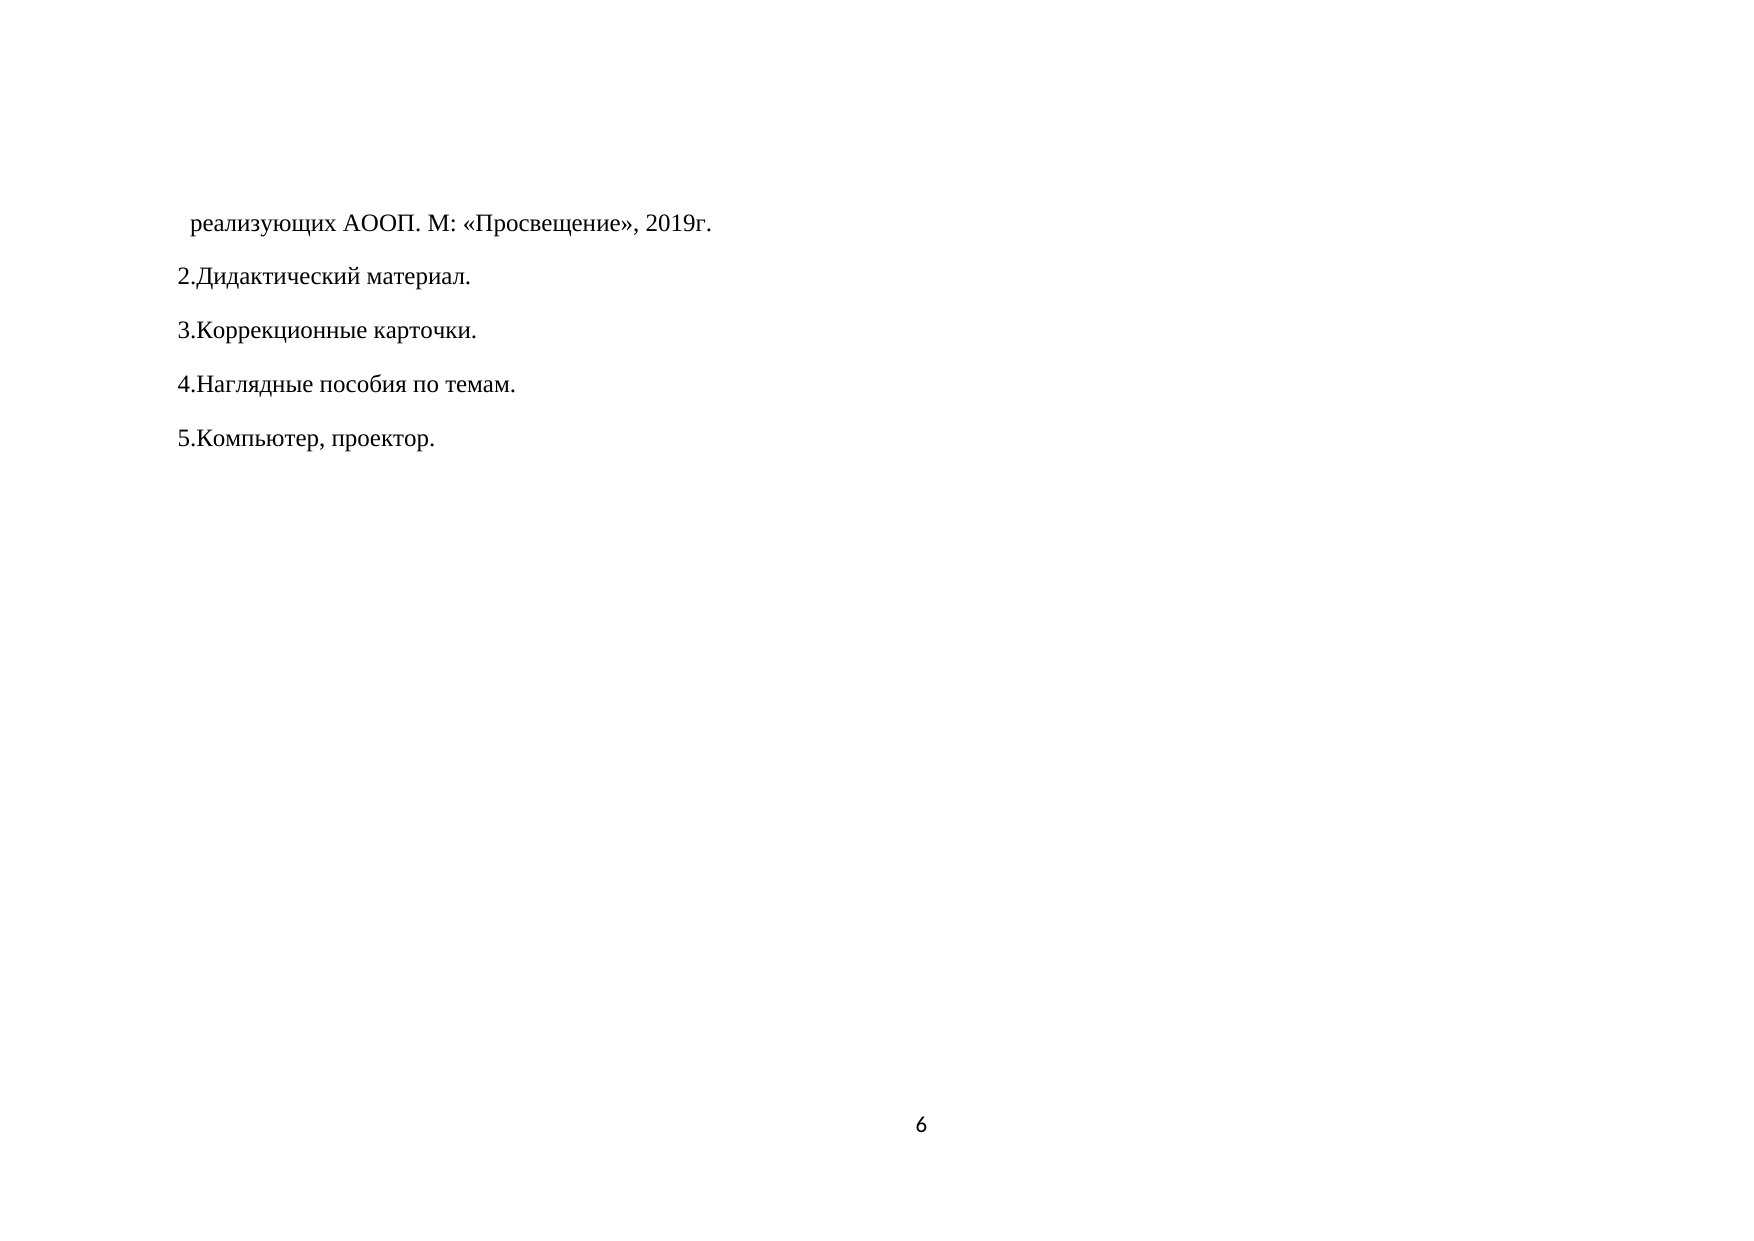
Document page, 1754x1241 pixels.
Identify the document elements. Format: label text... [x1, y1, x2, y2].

text 2.Дидактический материал. [177, 261, 1665, 290]
text 3.Коррекционные карточки. [177, 315, 1665, 344]
text 4.Наглядные пособия по темам. [177, 369, 1665, 398]
text реализующих АООП. М: «Просвещение», 2019г. [177, 208, 1665, 236]
text 5.Компьютер, проектор. [177, 423, 1665, 451]
